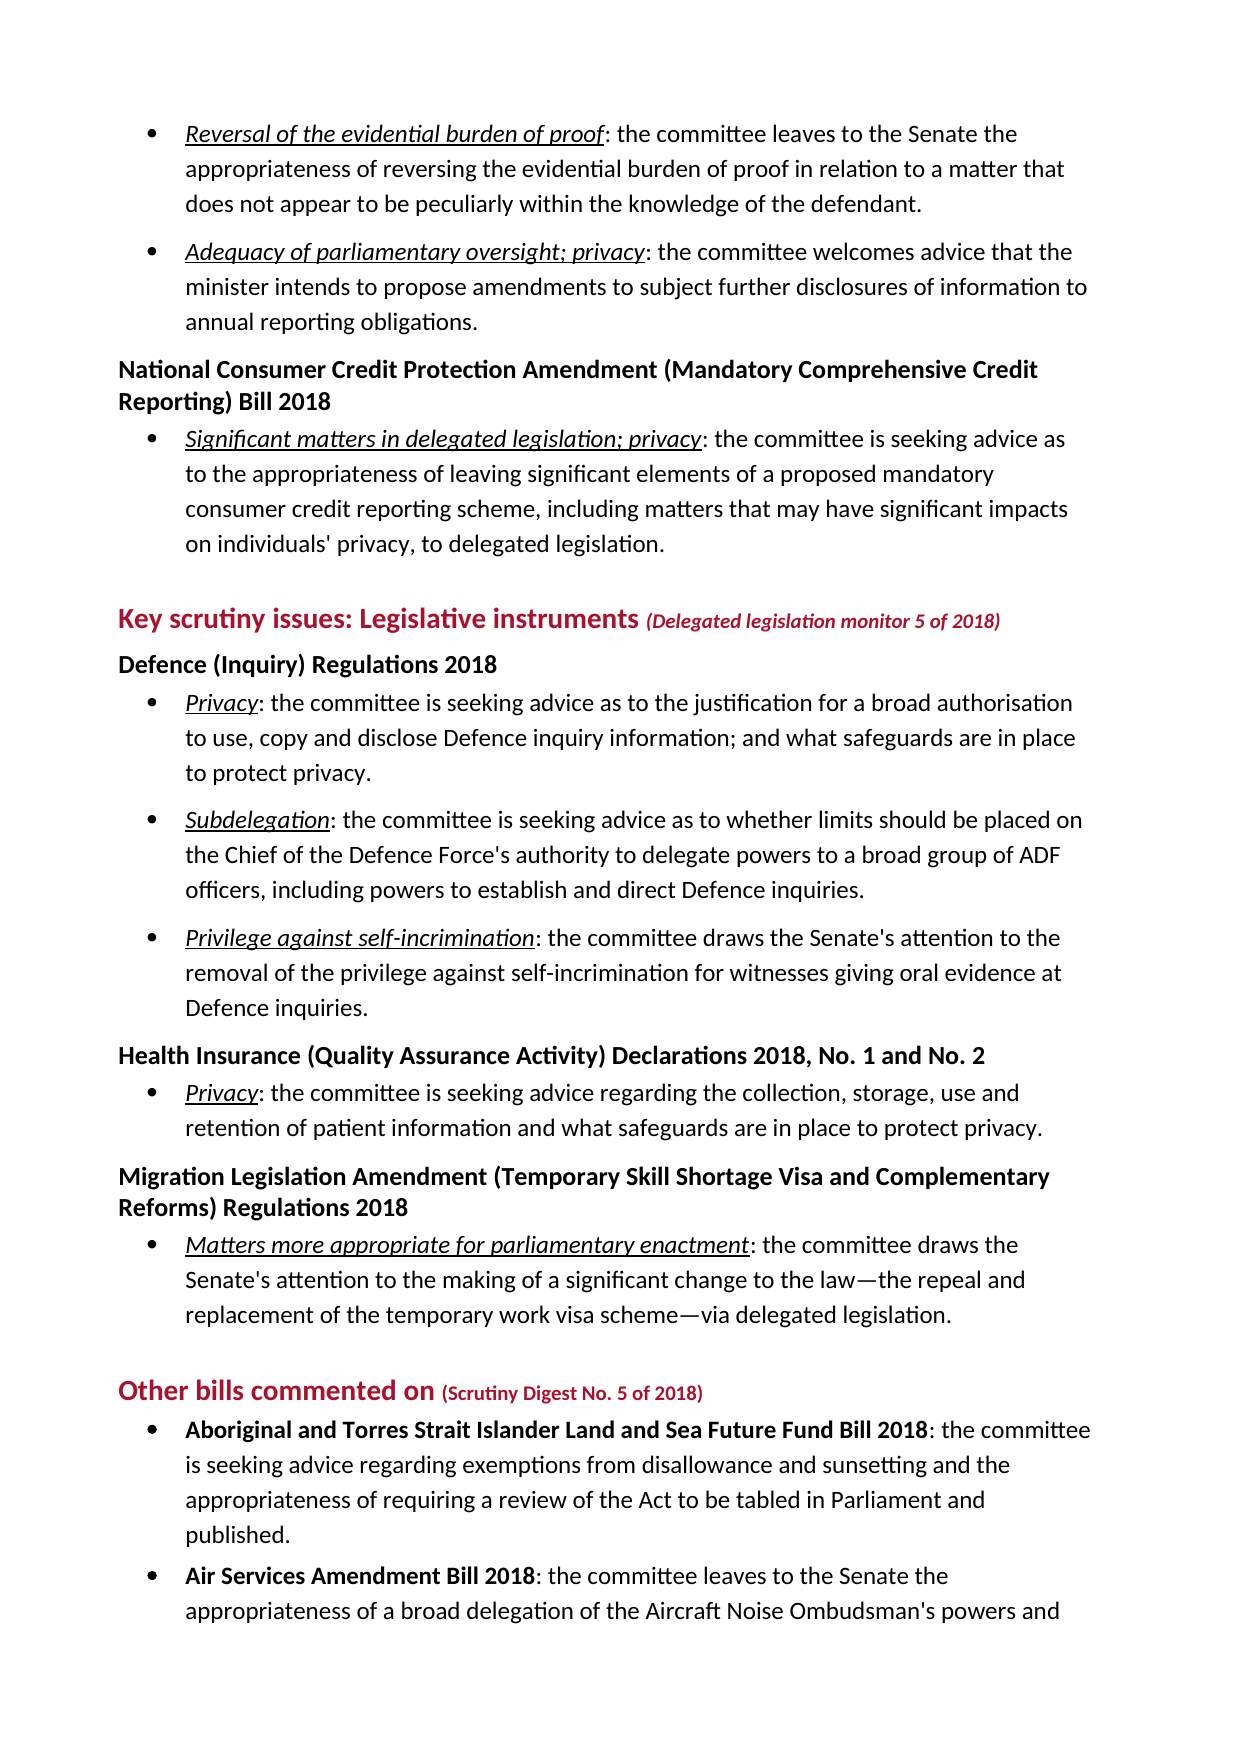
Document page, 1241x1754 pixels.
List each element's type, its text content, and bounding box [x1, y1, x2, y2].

list Reversal of the evidential burden of proof: the committee leaves to the Senate the appropriateness of reversing the evidential burden of proof in relation to a matter that does not appear to be peculiarly within the knowledge of the defendant. [148, 118, 1093, 219]
list Privilege against self-incrimination: the committee draws the Senate's attention to the removal of the privilege against self-incrimination for witnesses giving oral evidence at Defence inquiries. [148, 922, 1093, 1022]
subtitle Health Insurance (Quality Assurance Activity) Declarations 2018, No. 1 and No. 2 [118, 1039, 1093, 1071]
subtitle Defence (Inquiry) Regulations 2018 [118, 649, 1093, 680]
subtitle Other bills commented on (Scrutiny Digest No. 5 of 2018) [118, 1372, 1122, 1408]
subtitle National Consumer Credit Protection Amendment (Mandatory Comprehensive Credit Reporting) Bill 2018 [118, 353, 1093, 417]
list Significant matters in delegated legislation; privacy: the committee is seeking advice as to the appropriateness of leaving significant elements of a proposed mandatory consumer credit reporting scheme, including matters that may have significant impacts on individuals' privacy, to delegated legislation. [148, 423, 1093, 558]
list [148, 1560, 1093, 1626]
list Matters more appropriate for parliamentary enactment: the committee draws the Senate's attention to the making of a significant change to the law—the repeal and replacement of the temporary work visa scheme—via delegated legislation. [148, 1229, 1093, 1330]
list Privacy: the committee is seeking advice regarding the collection, storage, use and retention of patient information and what safeguards are in place to protect privacy. [148, 1077, 1093, 1143]
list Adequacy of parliamentary oversight; privacy: the committee welcomes advice that the minister intends to propose amendments to subject further disclosures of information to annual reporting obligations. [148, 236, 1093, 336]
list Privacy: the committee is seeking advice as to the justification for a broad authorisation to use, copy and disclose Defence inquiry information; and what safeguards are in place to protect privacy. [148, 687, 1093, 787]
subtitle Key scrutiny issues: Legislative instruments (Delegated legislation monitor 5 of 2018) [118, 601, 1122, 636]
list Aboriginal and Torres Strait Islander Land and Sea Future Fund Bill 2018: the committee is seeking advice regarding exemptions from disallowance and sunsetting and the appropriateness of requiring a review of the Act to be tabled in Parliament and published. [148, 1414, 1093, 1549]
subtitle Migration Legislation Amendment (Temporary Skill Shortage Visa and Complementary Reforms) Regulations 2018 [118, 1160, 1093, 1223]
list Subdelegation: the committee is seeking advice as to whether limits should be placed on the Chief of the Defence Force's authority to delegate powers to a broad group of ADF officers, including powers to establish and direct Defence inquiries. [148, 804, 1093, 905]
